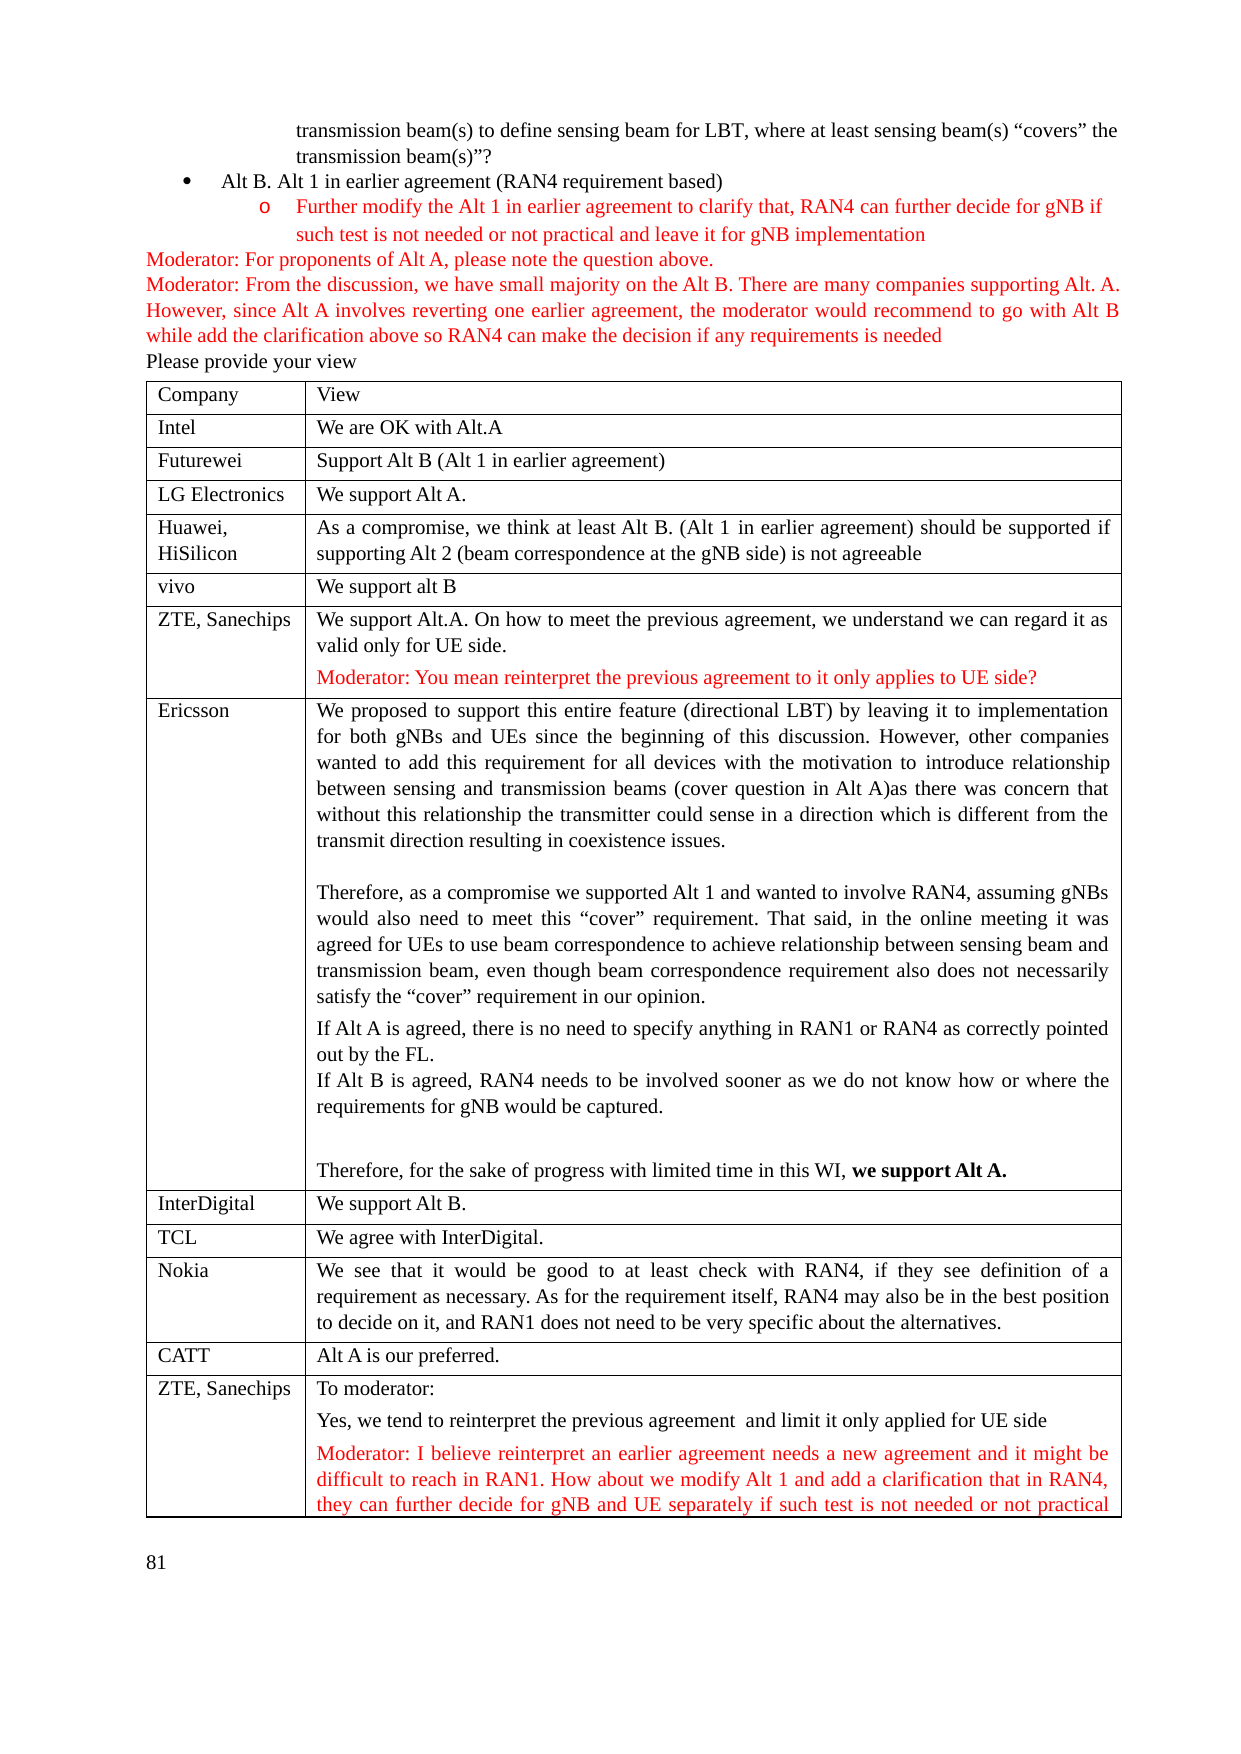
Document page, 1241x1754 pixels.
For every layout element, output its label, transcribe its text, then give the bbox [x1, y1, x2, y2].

table_header Company [147, 382, 305, 414]
table_cell We support Alt A. [306, 481, 1121, 514]
text Moderator: From the discussion, we have small majority on the Alt B. There are many companies supporting Alt. A. However, since Alt A involves reverting one earlier agreement, the moderator would recommend to go with Alt B while add the clarification above so RAN4 can make the decision if any requirements is needed [146, 272, 1122, 347]
table_cell ZTE, Sanechips [147, 1376, 305, 1516]
table_cell We support Alt B. [306, 1191, 1121, 1223]
table_cell LG Electronics [147, 481, 305, 514]
table_cell ZTE, Sanechips [147, 607, 305, 697]
table_header View [306, 382, 1121, 414]
table_cell InterDigital [147, 1191, 305, 1223]
table_cell We are OK with Alt.A [306, 415, 1121, 447]
table_cell CATT [147, 1343, 305, 1375]
list Alt B. Alt 1 in earlier agreement (RAN4 requirement based) [183, 169, 1122, 193]
table_cell Ericsson [147, 699, 305, 1190]
table_cell TCL [147, 1225, 305, 1257]
table_cell Support Alt B (Alt 1 in earlier agreement) [306, 448, 1121, 480]
table_cell Alt A is our preferred. [306, 1343, 1121, 1375]
table_cell vivo [147, 574, 305, 606]
table_cell We proposed to support this entire feature (directional LBT) by leaving it to implementation for both gNBs and UEs since the beginning of this discussion. However, other companies wanted to add this requirement for all devices with the motivation to introduce relationship between sensing and transmission beams (cover question in Alt A)as there was concern that without this relationship the transmitter could sense in a direction which is different from the transmit direction resulting in coexistence issues. Therefore, as a compromise we supported Alt 1 and wanted to involve RAN4, assuming gNBs would also need to meet this “cover” requirement. That said, in the online meeting it was agreed for UEs to use beam correspondence to achieve relationship between sensing beam and transmission beam, even though beam correspondence requirement also does not necessarily satisfy the “cover” requirement in our opinion. If Alt A is agreed, there is no need to specify anything in RAN1 or RAN4 as correctly pointed out by the FL. If Alt B is agreed, RAN4 needs to be involved sooner as we do not know how or where the requirements for gNB would be captured. Therefore, for the sake of progress with limited time in this WI, we support Alt A. [306, 699, 1121, 1190]
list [258, 118, 1122, 168]
table_cell Intel [147, 415, 305, 447]
table_cell Nokia [147, 1258, 305, 1342]
text Moderator: For proponents of Alt A, please note the question above. [146, 247, 1122, 271]
list Further modify the Alt 1 in earlier agreement to clarify that, RAN4 can further decide for gNB if such test is not needed or not practical and leave it for gNB implementation [258, 194, 1122, 246]
text Please provide your view [146, 348, 1122, 373]
table_cell We support alt B [306, 574, 1121, 606]
table_cell We agree with InterDigital. [306, 1225, 1121, 1257]
table_cell We see that it would be good to at least check with RAN4, if they see definition of a requirement as necessary. As for the requirement itself, RAN4 may also be in the best position to decide on it, and RAN1 does not need to be very specific about the alternatives. [306, 1258, 1121, 1342]
table_cell We support Alt.A. On how to meet the previous agreement, we understand we can regard it as valid only for UE side. Moderator: You mean reinterpret the previous agreement to it only applies to UE side? [306, 607, 1121, 697]
table_cell Huawei, HiSilicon [147, 515, 305, 573]
table_cell Futurewei [147, 448, 305, 480]
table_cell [306, 1376, 1121, 1516]
table_cell As a compromise, we think at least Alt B. (Alt 1 in earlier agreement) should be supported if supporting Alt 2 (beam correspondence at the gNB side) is not agreeable [306, 515, 1121, 573]
